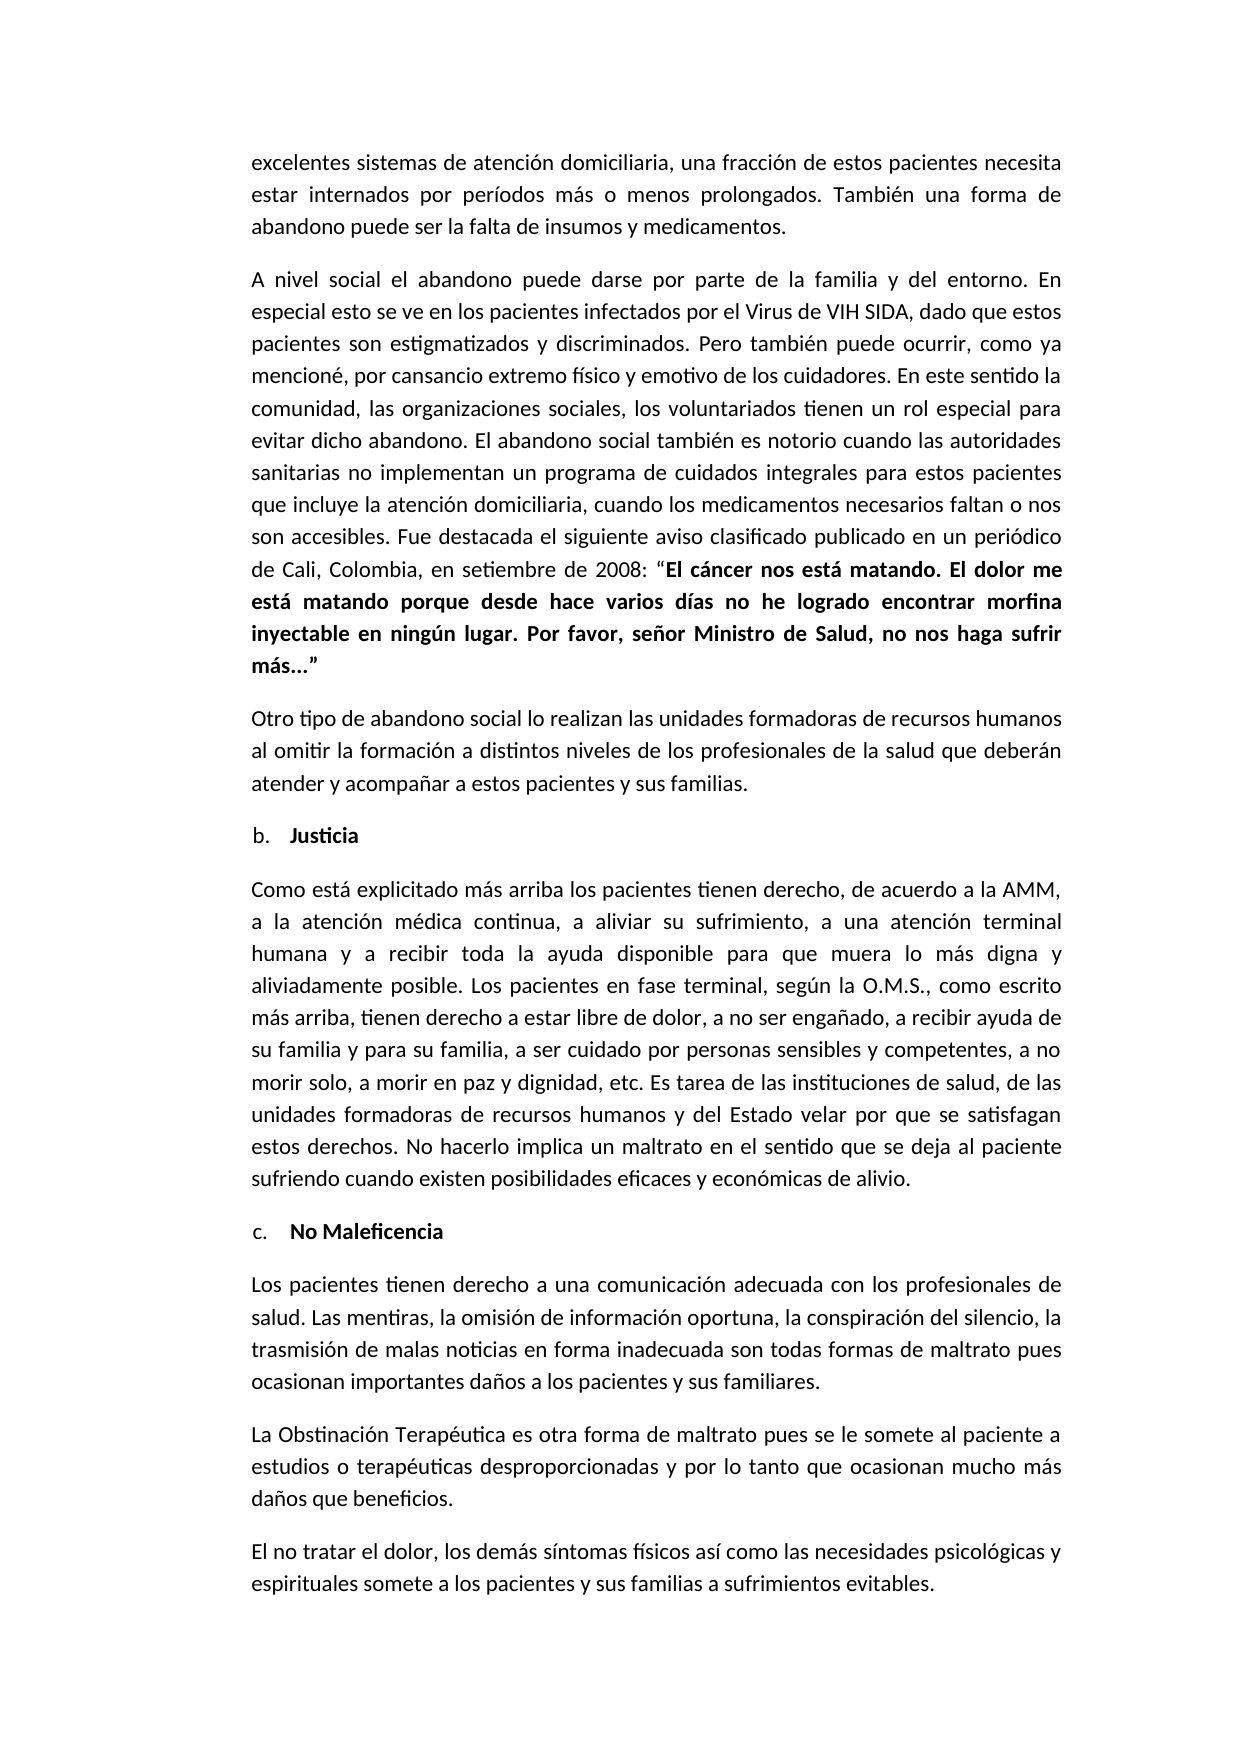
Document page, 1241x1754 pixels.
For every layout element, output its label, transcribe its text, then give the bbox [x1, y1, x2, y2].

text Como está explicitado más arriba los pacientes tienen derecho, de acuerdo a la AMM, a la atención médica continua, a aliviar su sufrimiento, a una atención terminal humana y a recibir toda la ayuda disponible para que muera lo más digna y aliviadamente posible. Los pacientes en fase terminal, según la O.M.S., como escrito más arriba, tienen derecho a estar libre de dolor, a no ser engañado, a recibir ayuda de su familia y para su familia, a ser cuidado por personas sensibles y competentes, a no morir solo, a morir en paz y dignidad, etc. Es tarea de las instituciones de salud, de las unidades formadoras de recursos humanos y del Estado velar por que se satisfagan estos derechos. No hacerlo implica un maltrato en el sentido que se deja al paciente sufriendo cuando existen posibilidades eficaces y económicas de alivio. [251, 875, 1063, 1192]
list Justicia [252, 822, 1063, 850]
text La Obstinación Terapéutica es otra forma de maltrato pues se le somete al paciente a estudios o terapéuticas desproporcionadas y por lo tanto que ocasionan mucho más daños que beneficios. [251, 1420, 1063, 1512]
text Otro tipo de abandono social lo realizan las unidades formadoras de recursos humanos al omitir la formación a distintos niveles de los profesionales de la salud que deberán atender y acompañar a estos pacientes y sus familias. [251, 704, 1063, 797]
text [251, 148, 1063, 240]
list No Maleficencia [252, 1217, 1063, 1245]
text Los pacientes tienen derecho a una comunicación adecuada con los profesionales de salud. Las mentiras, la omisión de información oportuna, la conspiración del silencio, la trasmisión de malas noticias en forma inadecuada son todas formas de maltrato pues ocasionan importantes daños a los pacientes y sus familiares. [251, 1270, 1063, 1395]
text A nivel social el abandono puede darse por parte de la familia y del entorno. En especial esto se ve en los pacientes infectados por el Virus de VIH SIDA, dado que estos pacientes son estigmatizados y discriminados. Pero también puede ocurrir, como ya mencioné, por cansancio extremo físico y emotivo de los cuidadores. En este sentido la comunidad, las organizaciones sociales, los voluntariados tienen un rol especial para evitar dicho abandono. El abandono social también es notorio cuando las autoridades sanitarias no implementan un programa de cuidados integrales para estos pacientes que incluye la atención domiciliaria, cuando los medicamentos necesarios faltan o nos son accesibles. Fue destacada el siguiente aviso clasificado publicado en un periódico de Cali, Colombia, en setiembre de 2008: “El cáncer nos está matando. El dolor me está matando porque desde hace varios días no he logrado encontrar morfina inyectable en ningún lugar. Por favor, señor Ministro de Salud, no nos haga sufrir más...” [251, 265, 1063, 679]
text El no tratar el dolor, los demás síntomas físicos así como las necesidades psicológicas y espirituales somete a los pacientes y sus familias a sufrimientos evitables. [251, 1537, 1063, 1598]
